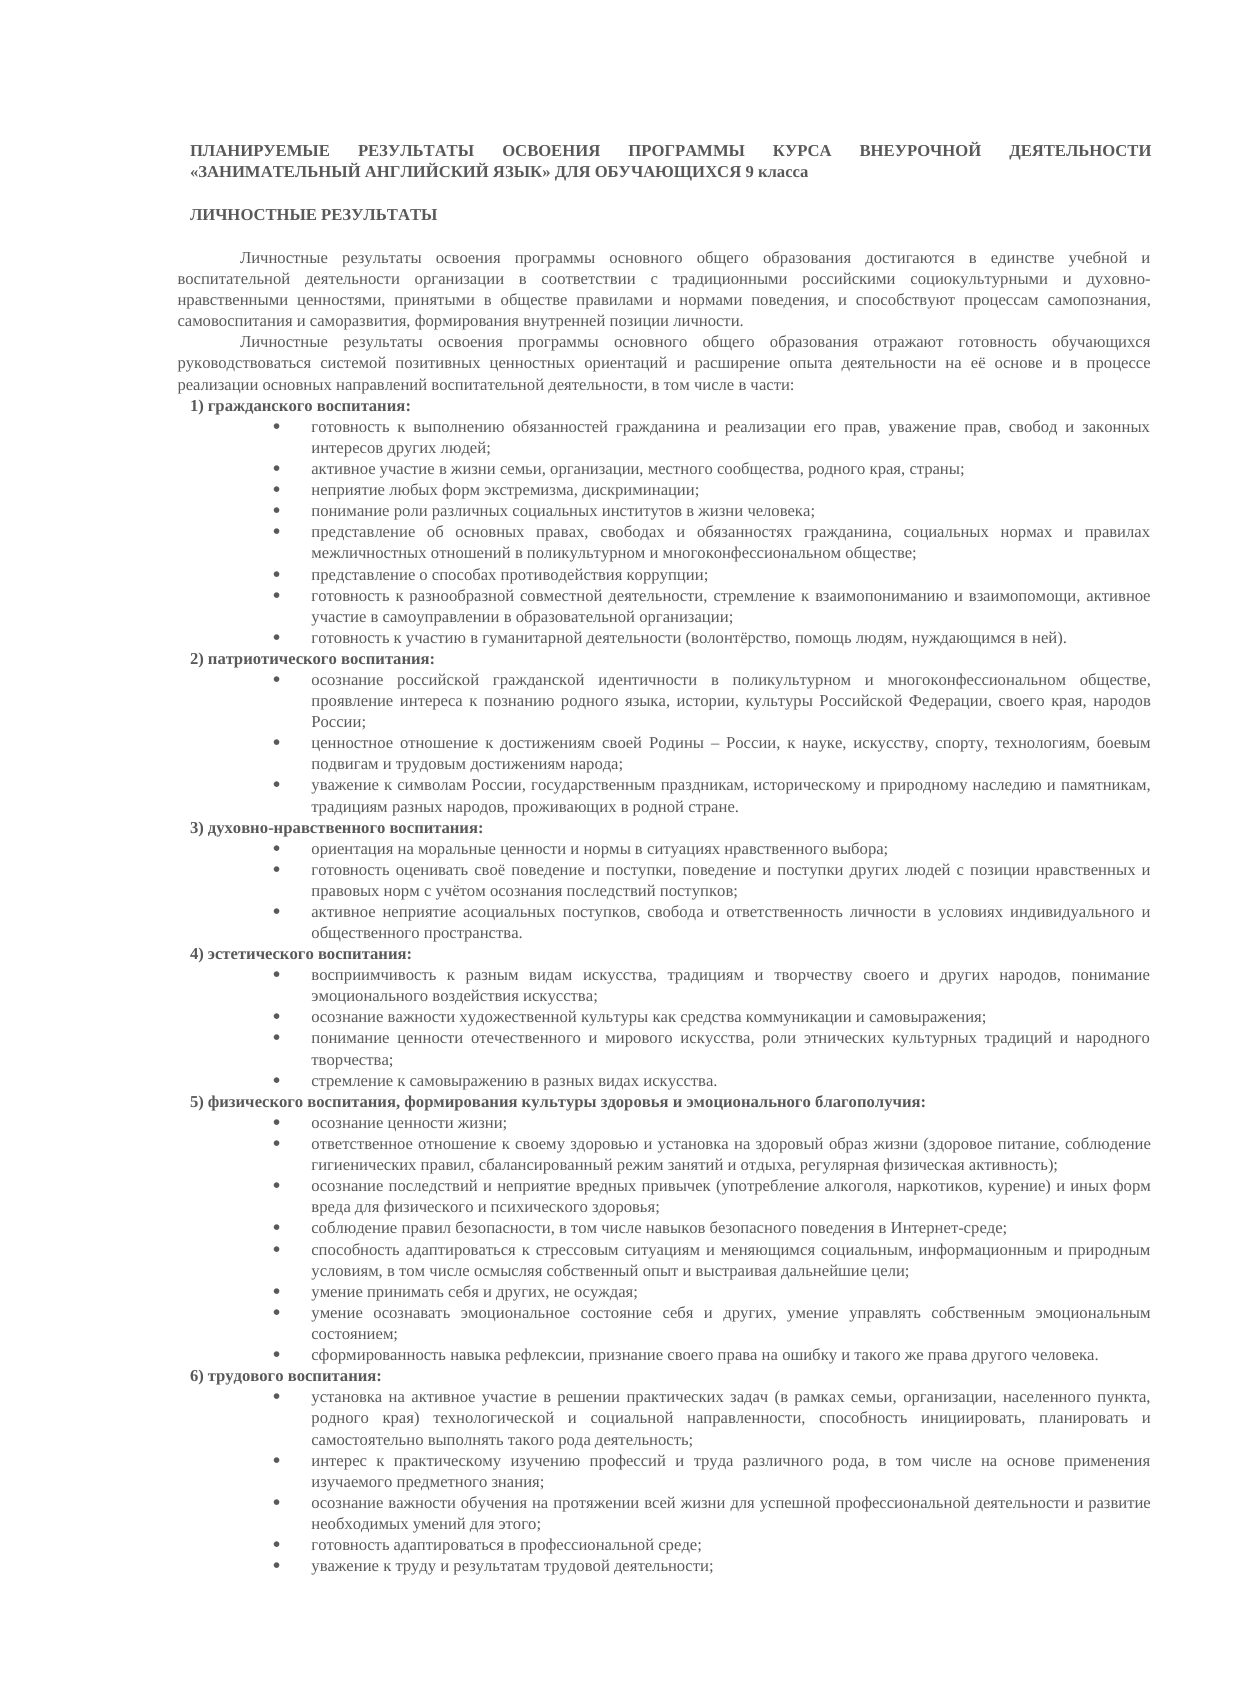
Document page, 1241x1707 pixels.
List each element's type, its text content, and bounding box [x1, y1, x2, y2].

list готовность к разнообразной совместной деятельности, стремление к взаимопониманию и взаимопомощи, активное участие в самоуправлении в образовательной организации; [274, 585, 1152, 626]
list осознание важности обучения на протяжении всей жизни для успешной профессиональной деятельности и развитие необходимых умений для этого; [274, 1492, 1152, 1533]
list осознание российской гражданской идентичности в поликультурном и многоконфессиональном обществе, проявление интереса к познанию родного языка, истории, культуры Российской Федерации, своего края, народов России; [274, 670, 1152, 731]
list стремление к самовыражению в разных видах искусства. [274, 1071, 1152, 1090]
text 4) эстетического воспитания: [190, 944, 1152, 963]
list активное неприятие асоциальных поступков, свобода и ответственность личности в условиях индивидуального и общественного пространства. [274, 902, 1152, 942]
list умение осознавать эмоциональное состояние себя и других, умение управлять собственным эмоциональным состоянием; [274, 1303, 1152, 1343]
list готовность к выполнению обязанностей гражданина и реализации его прав, уважение прав, свобод и законных интересов других людей; [274, 416, 1152, 457]
list ценностное отношение к достижениям своей Родины – России, к науке, искусству, спорту, технологиям, боевым подвигам и трудовым достижениям народа; [274, 733, 1152, 773]
list неприятие любых форм экстремизма, дискриминации; [274, 480, 1152, 499]
list уважение к труду и результатам трудовой деятельности; [274, 1556, 1152, 1575]
list осознание ценности жизни; [274, 1113, 1152, 1132]
text 6) трудового воспитания: [190, 1366, 1152, 1385]
list интерес к практическому изучению профессий и труда различного рода, в том числе на основе применения изучаемого предметного знания; [274, 1450, 1152, 1491]
list понимание роли различных социальных институтов в жизни человека; [274, 501, 1152, 520]
list готовность оценивать своё поведение и поступки, поведение и поступки других людей с позиции нравственных и правовых норм с учётом осознания последствий поступков; [274, 859, 1152, 900]
list ориентация на моральные ценности и нормы в ситуациях нравственного выбора; [274, 838, 1152, 858]
list готовность к участию в гуманитарной деятельности (волонтёрство, помощь людям, нуждающимся в ней). [274, 628, 1152, 647]
text 2) патриотического воспитания: [190, 649, 1152, 668]
list ответственное отношение к своему здоровью и установка на здоровый образ жизни (здоровое питание, соблюдение гигиенических правил, сбалансированный режим занятий и отдыха, регулярная физическая активность); [274, 1134, 1152, 1174]
list представление об основных правах, свободах и обязанностях гражданина, социальных нормах и правилах межличностных отношений в поликультурном и многоконфессиональном обществе; [274, 522, 1152, 562]
text ЛИЧНОСТНЫЕ РЕЗУЛЬТАТЫ [190, 205, 1152, 224]
list соблюдение правил безопасности, в том числе навыков безопасного поведения в Интернет-среде; [274, 1218, 1152, 1237]
text 5) физического воспитания, формирования культуры здоровья и эмоционального благополучия: [190, 1092, 1152, 1111]
list готовность адаптироваться в профессиональной среде; [274, 1535, 1152, 1554]
list представление о способах противодействия коррупции; [274, 564, 1152, 583]
list осознание важности художественной культуры как средства коммуникации и самовыражения; [274, 1007, 1152, 1026]
text ​​ПЛАНИРУЕМЫЕ РЕЗУЛЬТАТЫ ОСВОЕНИЯ ПРОГРАММЫ КУРСА ВНЕУРОЧНОЙ ДЕЯТЕЛЬНОСТИ «ЗАНИМАТЕЛЬНЫЙ АНГЛИЙСКИЙ ЯЗЫК» ДЛЯ ОБУЧАЮЩИХСЯ 9 класса [190, 140, 1152, 181]
list уважение к символам России, государственным праздникам, историческому и природному наследию и памятникам, традициям разных народов, проживающих в родной стране. [274, 775, 1152, 816]
text 1) гражданского воспитания: [190, 395, 1152, 414]
list восприимчивость к разным видам искусства, традициям и творчеству своего и других народов, понимание эмоционального воздействия искусства; [274, 965, 1152, 1005]
list способность адаптироваться к стрессовым ситуациям и меняющимся социальным, информационным и природным условиям, в том числе осмысляя собственный опыт и выстраивая дальнейшие цели; [274, 1239, 1152, 1280]
text Личностные результаты освоения программы основного общего образования достигаются в единстве учебной и воспитательной деятельности организации в соответствии с традиционными российскими социокультурными и духовно-нравственными ценностями, принятыми в обществе правилами и нормами поведения, и способствуют процессам самопознания, самовоспитания и саморазвития, формирования внутренней позиции личности. [177, 248, 1152, 330]
list активное участие в жизни семьи, организации, местного сообщества, родного края, страны; [274, 459, 1152, 478]
list установка на активное участие в решении практических задач (в рамках семьи, организации, населенного пункта, родного края) технологической и социальной направленности, способность инициировать, планировать и самостоятельно выполнять такого рода деятельность; [274, 1387, 1152, 1448]
list сформированность навыка рефлексии, признание своего права на ошибку и такого же права другого человека. [274, 1345, 1152, 1364]
text Личностные результаты освоения программы основного общего образования отражают готовность обучающихся руководствоваться системой позитивных ценностных ориентаций и расширение опыта деятельности на её основе и в процессе реализации основных направлений воспитательной деятельности, в том числе в части: [177, 332, 1152, 393]
list понимание ценности отечественного и мирового искусства, роли этнических культурных традиций и народного творчества; [274, 1028, 1152, 1069]
list осознание последствий и неприятие вредных привычек (употребление алкоголя, наркотиков, курение) и иных форм вреда для физического и психического здоровья; [274, 1176, 1152, 1216]
list умение принимать себя и других, не осуждая; [274, 1282, 1152, 1301]
text 3) духовно-нравственного воспитания: [190, 817, 1152, 837]
